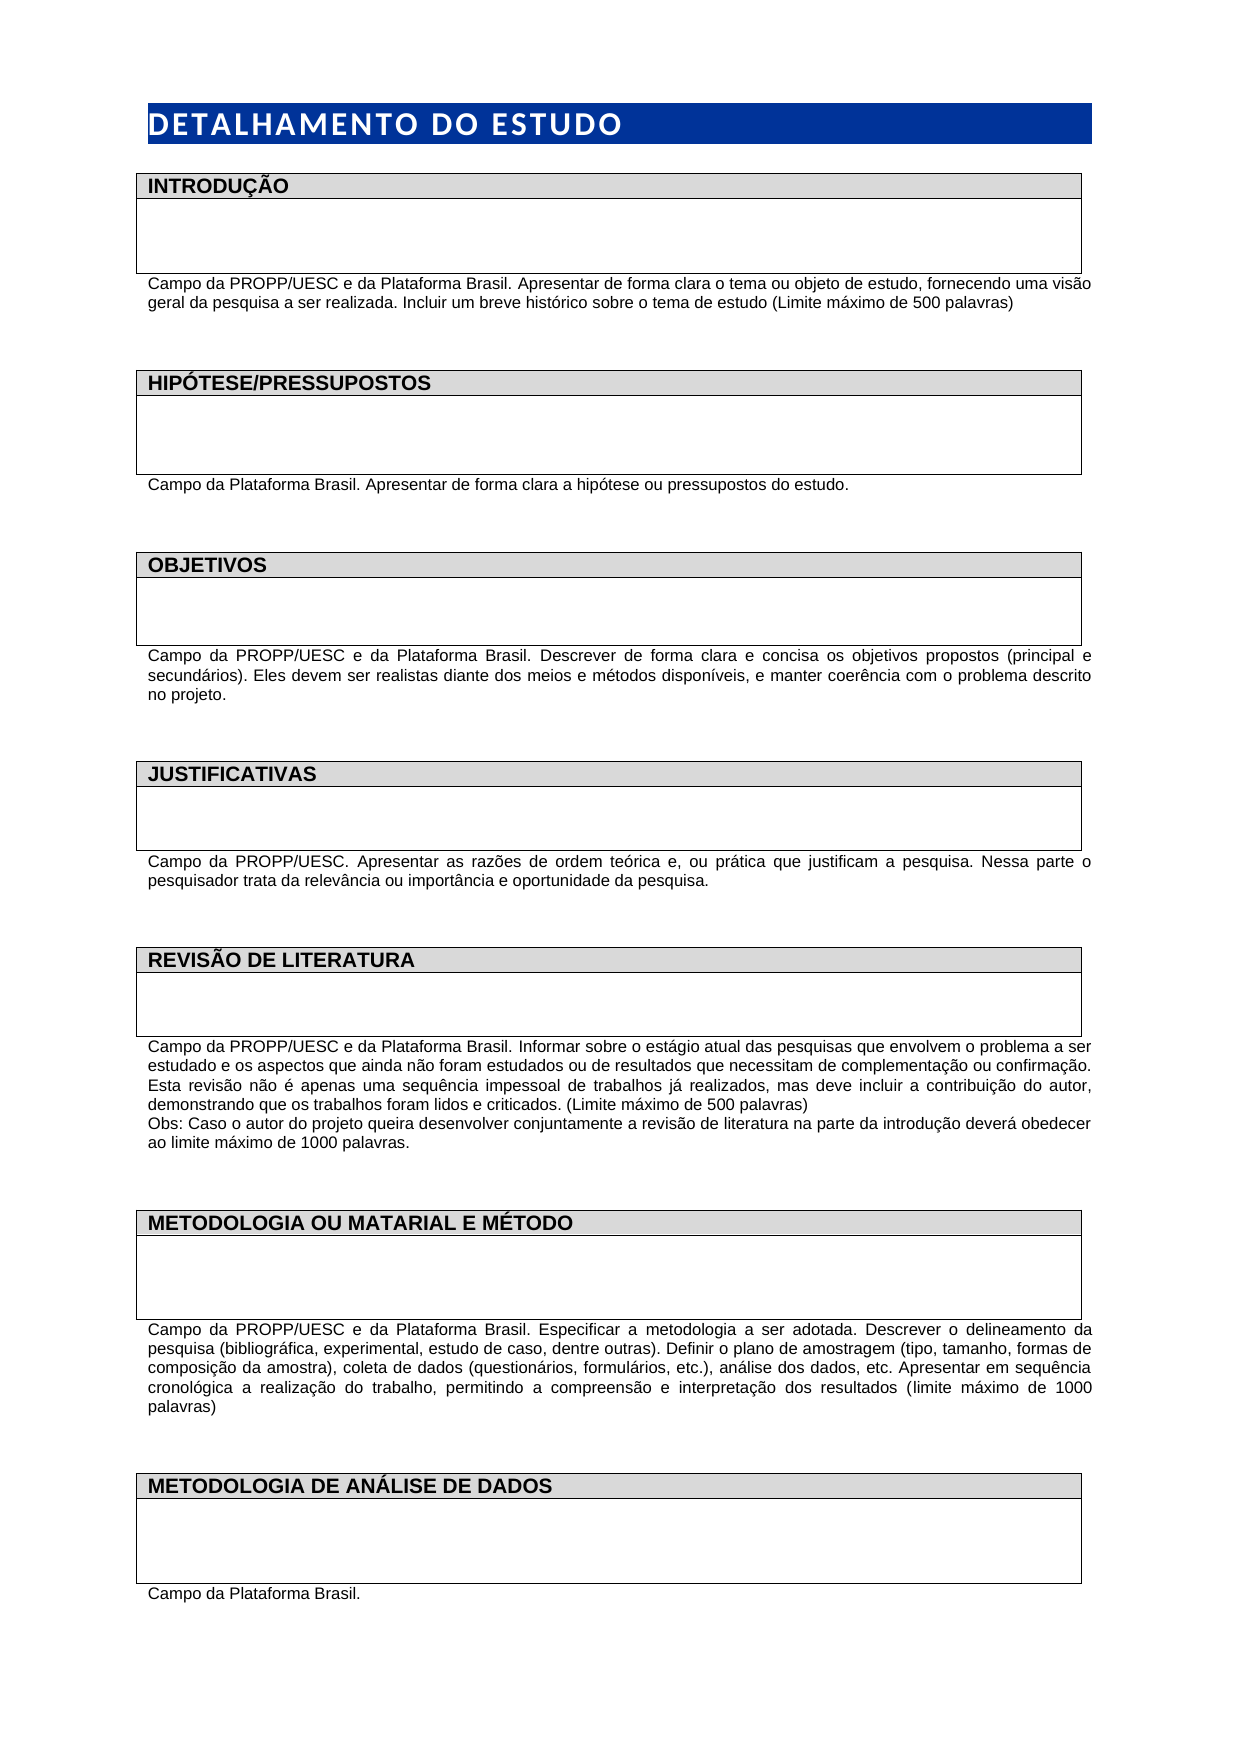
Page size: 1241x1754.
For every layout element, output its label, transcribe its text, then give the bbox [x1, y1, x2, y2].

text Campo da PROPP/UESC e da Plataforma Brasil. Descrever de forma clara e concisa os objetivos propostos (principal e secundários). Eles devem ser realistas diante dos meios e métodos disponíveis, e manter coerência com o problema descrito no projeto. [148, 646, 1092, 704]
text Campo da PROPP/UESC. Apresentar as razões de ordem teórica e, ou prática que justificam a pesquisa. Nessa parte o pesquisador trata da relevância ou importância e oportunidade da pesquisa. [148, 851, 1092, 890]
table_cell [137, 578, 1081, 645]
text DETALHAMENTO DO ESTUDO [148, 103, 1092, 144]
table_cell [137, 1499, 1081, 1582]
text Campo da Plataforma Brasil. [148, 1583, 1092, 1603]
table_cell [137, 1236, 1081, 1319]
text Campo da Plataforma Brasil. Apresentar de forma clara a hipótese ou pressupostos do estudo. [148, 475, 1092, 494]
table_cell [137, 787, 1081, 850]
table_cell [137, 396, 1081, 474]
table_header METODOLOGIA DE ANÁLISE DE DADOS [137, 1474, 1081, 1498]
text Campo da PROPP/UESC e da Plataforma Brasil. Especificar a metodologia a ser adotada. Descrever o delineamento da pesquisa (bibliográfica, experimental, estudo de caso, dentre outras). Definir o plano de amostragem (tipo, tamanho, formas de composição da amostra), coleta de dados (questionários, formulários, etc.), análise dos dados, etc. Apresentar em sequência cronológica a realização do trabalho, permitindo a compreensão e interpretação dos resultados (limite máximo de 1000 palavras) [148, 1320, 1092, 1416]
text Campo da PROPP/UESC e da Plataforma Brasil. Informar sobre o estágio atual das pesquisas que envolvem o problema a ser estudado e os aspectos que ainda não foram estudados ou de resultados que necessitam de complementação ou confirmação. Esta revisão não é apenas uma sequência impessoal de trabalhos já realizados, mas deve incluir a contribuição do autor, demonstrando que os trabalhos foram lidos e criticados. (Limite máximo de 500 palavras) [148, 1037, 1092, 1114]
text Obs: Caso o autor do projeto queira desenvolver conjuntamente a revisão de literatura na parte da introdução deverá obedecer ao limite máximo de 1000 palavras. [148, 1114, 1092, 1152]
table_cell [137, 199, 1081, 273]
table_header HIPÓTESE/PRESSUPOSTOS [137, 371, 1081, 395]
table_header JUSTIFICATIVAS [137, 762, 1081, 786]
text Campo da PROPP/UESC e da Plataforma Brasil. Apresentar de forma clara o tema ou objeto de estudo, fornecendo uma visão geral da pesquisa a ser realizada. Incluir um breve histórico sobre o tema de estudo (Limite máximo de 500 palavras) [148, 274, 1092, 312]
table_header REVISÃO DE LITERATURA [137, 948, 1081, 972]
table_header METODOLOGIA OU MATARIAL E MÉTODO [137, 1211, 1081, 1234]
table_header OBJETIVOS [137, 553, 1081, 577]
table_cell [137, 973, 1081, 1036]
table_header INTRODUÇÃO [137, 174, 1081, 198]
